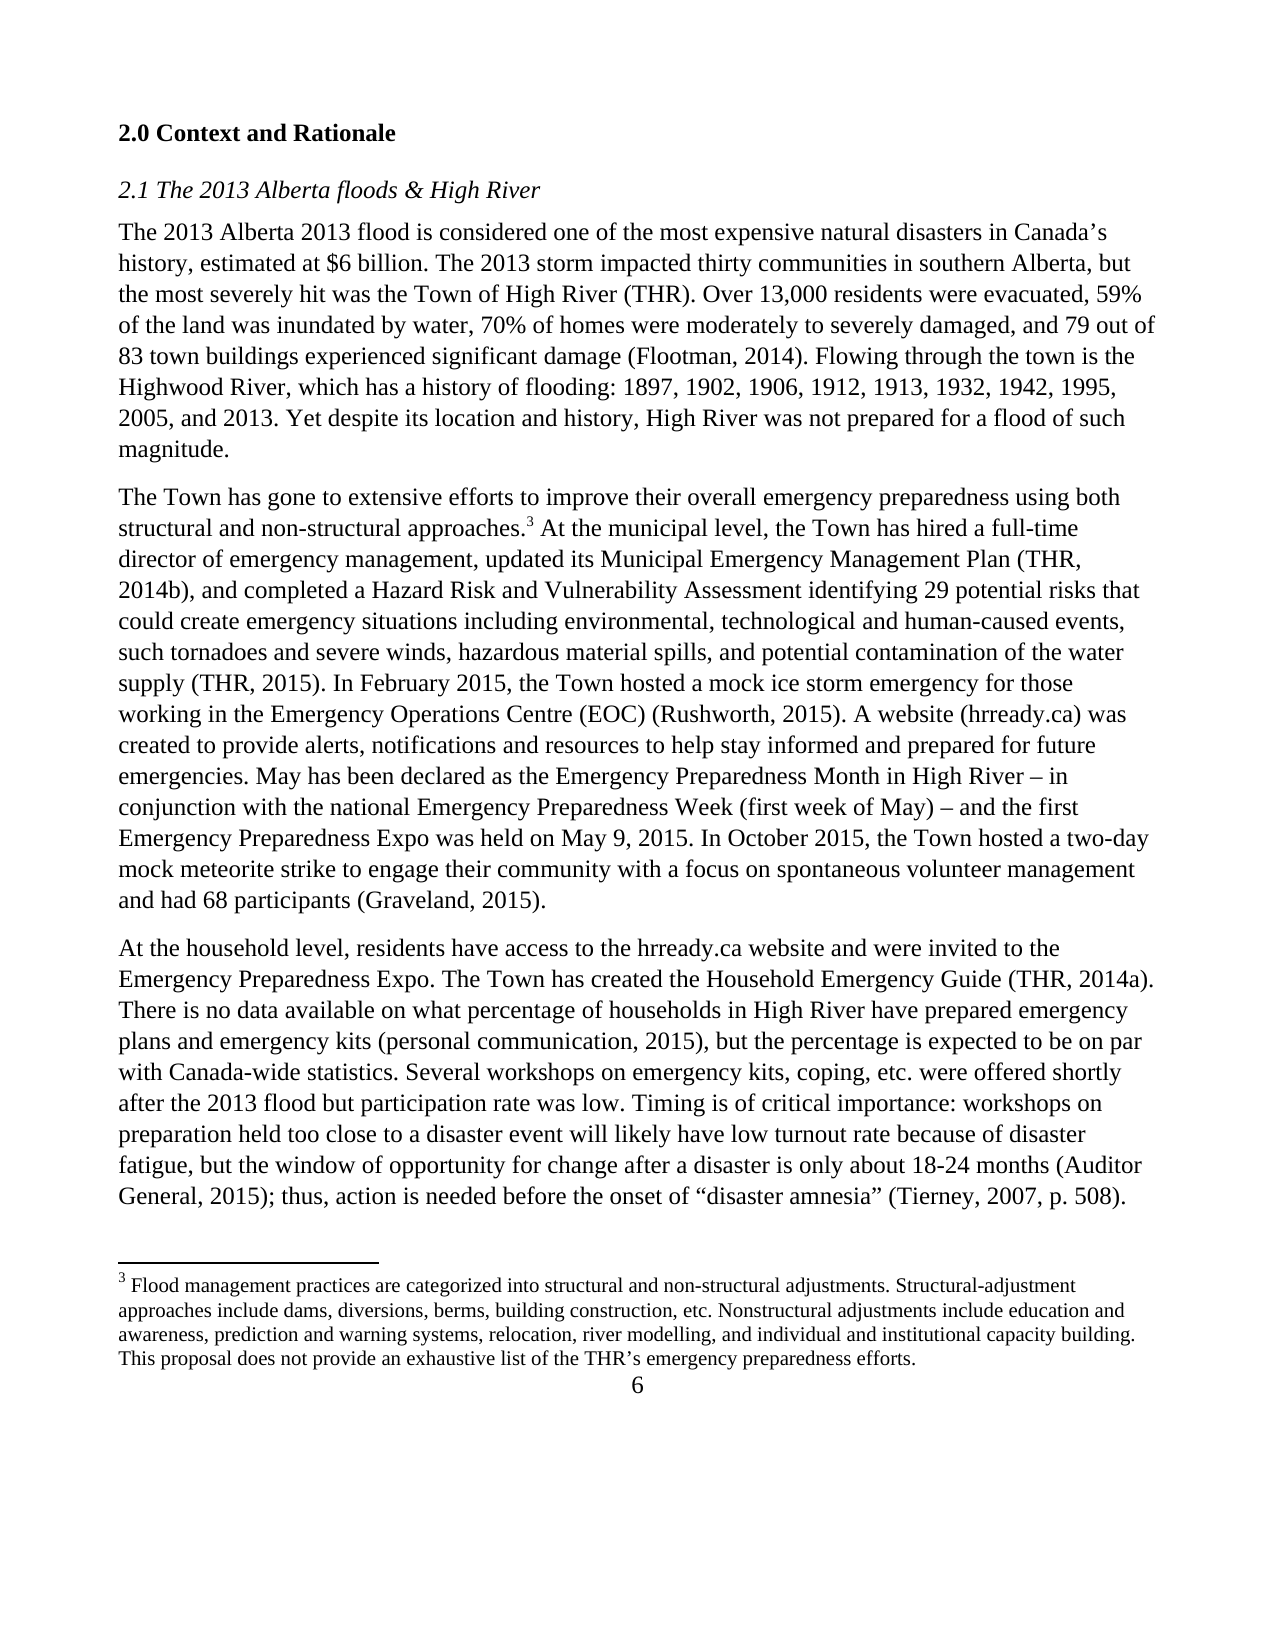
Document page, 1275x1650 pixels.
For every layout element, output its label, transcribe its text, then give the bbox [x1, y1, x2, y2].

text The 2013 Alberta 2013 flood is considered one of the most expensive natural disasters in Canada’s history, estimated at $6 billion. The 2013 storm impacted thirty communities in southern Alberta, but the most severely hit was the Town of High River (THR). Over 13,000 residents were evacuated, 59% of the land was inundated by water, 70% of homes were moderately to severely damaged, and 79 out of 83 town buildings experienced significant damage (Flootman, 2014). Flowing through the town is the Highwood River, which has a history of flooding: 1897, 1902, 1906, 1912, 1913, 1932, 1942, 1995, 2005, and 2013. Yet despite its location and history, High River was not prepared for a flood of such magnitude. [118, 217, 1157, 463]
text At the household level, residents have access to the hrready.ca website and were invited to the Emergency Preparedness Expo. The Town has created the Household Emergency Guide (THR, 2014a). There is no data available on what percentage of households in High River have prepared emergency plans and emergency kits (personal communication, 2015), but the percentage is expected to be on par with Canada-wide statistics. Several workshops on emergency kits, coping, etc. were offered shortly after the 2013 flood but participation rate was low. Timing is of critical importance: workshops on preparation held too close to a disaster event will likely have low turnout rate because of disaster fatigue, but the window of opportunity for change after a disaster is only about 18-24 months (Auditor General, 2015); thus, action is needed before the onset of “disaster amnesia” (Tierney, 2007, p. 508). [118, 933, 1157, 1210]
text The Town has gone to extensive efforts to improve their overall emergency preparedness using both structural and non-structural approaches. At the municipal level, the Town has hired a full-time director of emergency management, updated its Municipal Emergency Management Plan (THR, 2014b), and completed a Hazard Risk and Vulnerability Assessment identifying 29 potential risks that could create emergency situations including environmental, technological and human-caused events, such tornadoes and severe winds, hazardous material spills, and potential contamination of the water supply (THR, 2015). In February 2015, the Town hosted a mock ice storm emergency for those working in the Emergency Operations Centre (EOC) (Rushworth, 2015). A website (hrready.ca) was created to provide alerts, notifications and resources to help stay informed and prepared for future emergencies. May has been declared as the Emergency Preparedness Month in High River – in conjunction with the national Emergency Preparedness Week (first week of May) – and the first Emergency Preparedness Expo was held on May 9, 2015. In October 2015, the Town hosted a two-day mock meteorite strike to engage their community with a focus on spontaneous volunteer management and had 68 participants (Graveland, 2015). [118, 482, 1157, 914]
subtitle 2.0 Context and Rationale [118, 118, 1157, 147]
subtitle 2.1 The 2013 Alberta floods & High River [118, 176, 1157, 204]
